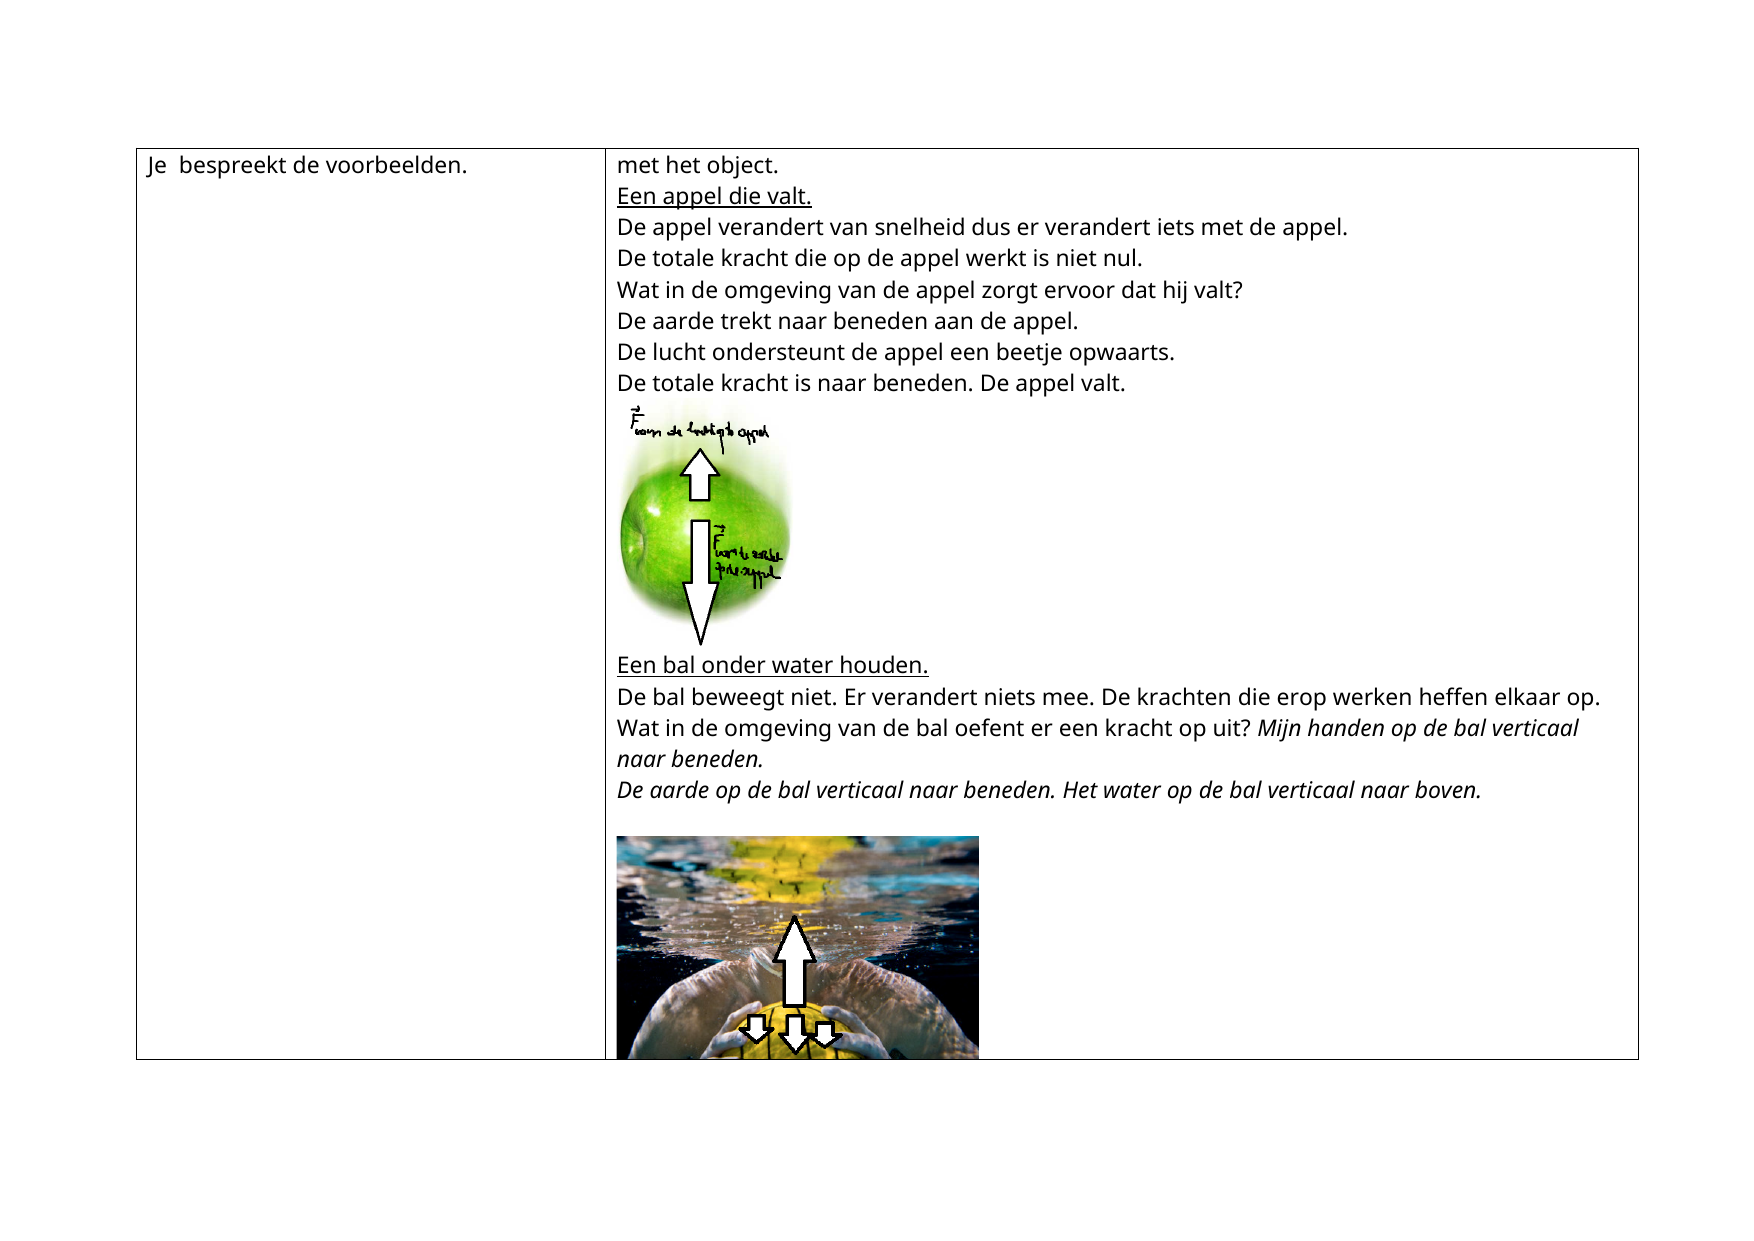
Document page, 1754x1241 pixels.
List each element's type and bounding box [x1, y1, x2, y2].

table_cell [137, 149, 605, 1059]
picture [616, 398, 794, 650]
picture [616, 836, 979, 1059]
table_cell [606, 149, 1638, 1059]
